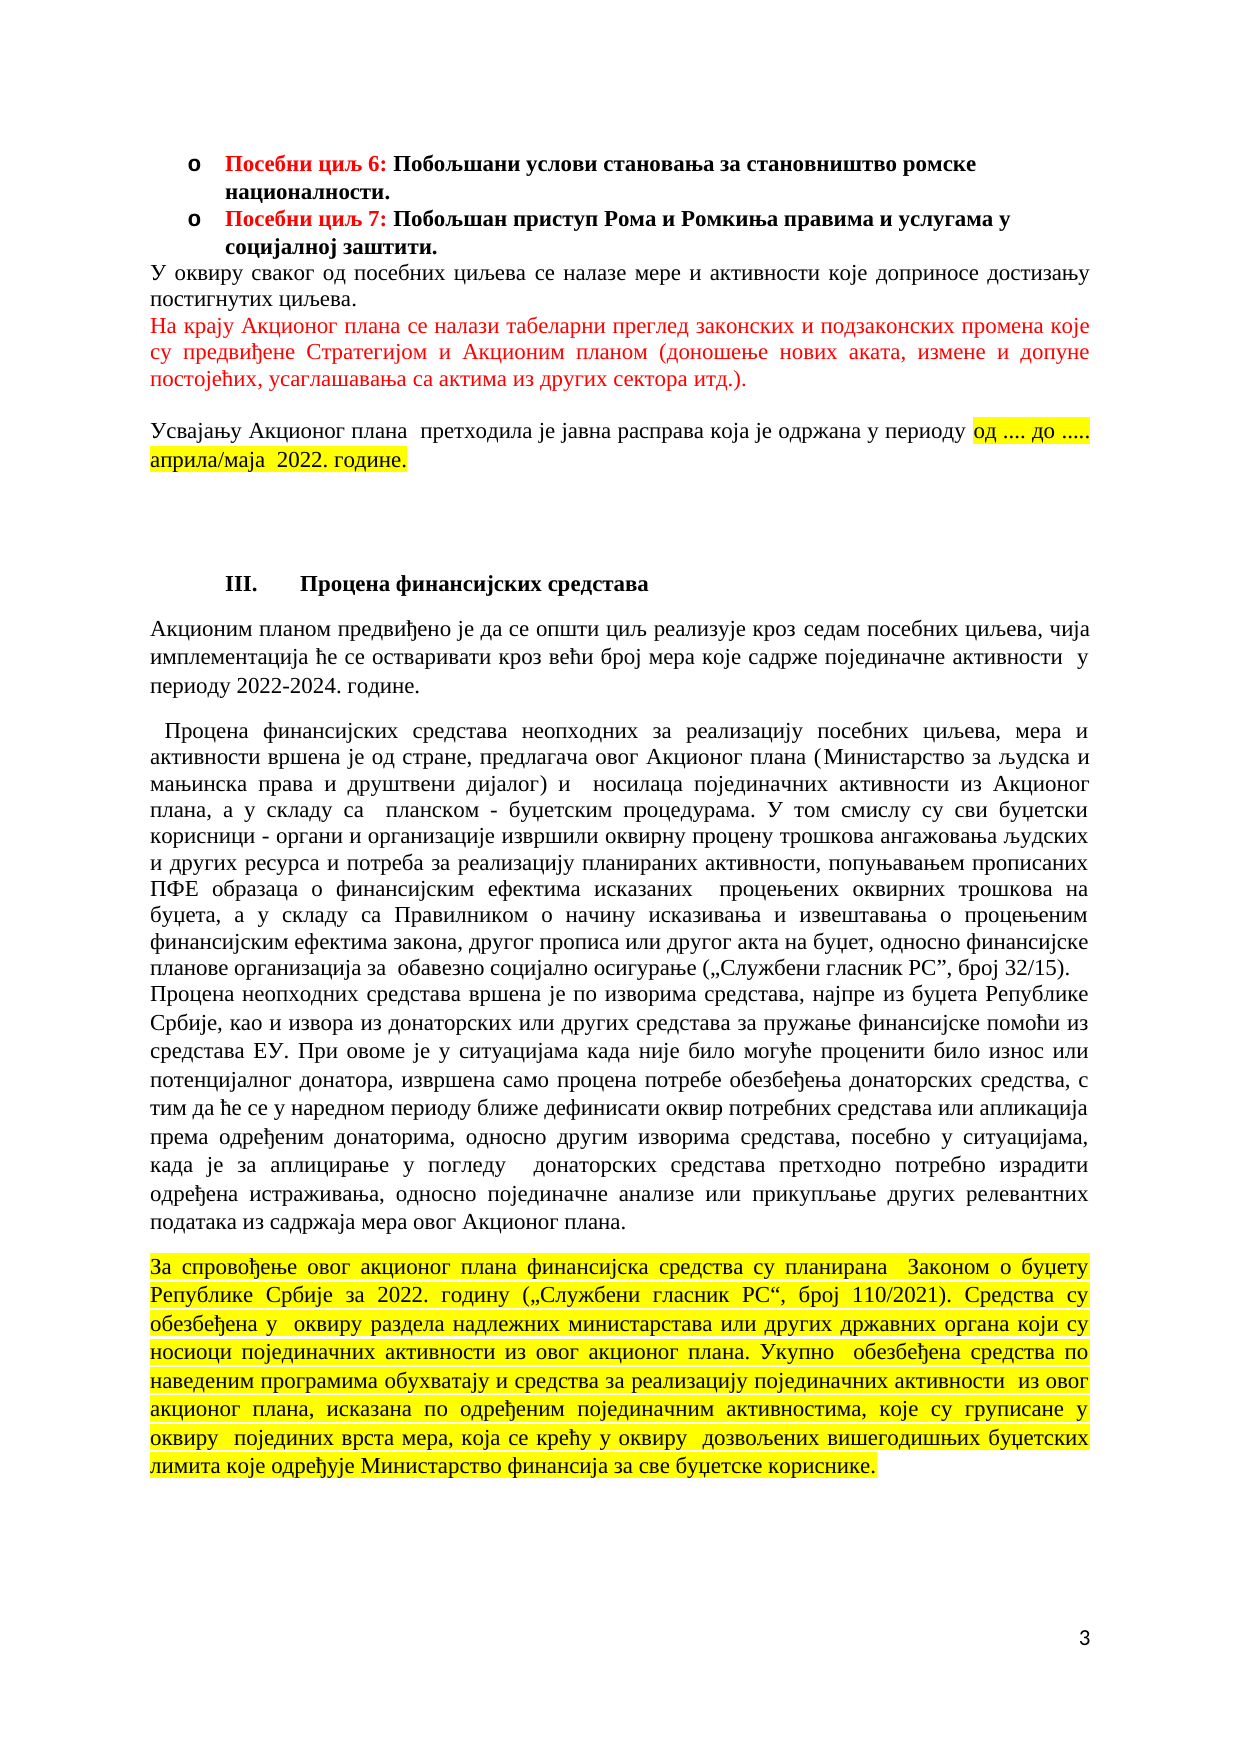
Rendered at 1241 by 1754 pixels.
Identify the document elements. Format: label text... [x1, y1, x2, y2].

text На крају Акционог плана се налази табеларни преглед законских и подзаконских промена које су предвиђене Стратегијом и Акционим планом (доношење нових аката, измене и допуне постојећих, усаглашавања са актима из других сектора итд.). [150, 312, 1090, 391]
text Акционим планом предвиђено је да се општи циљ реализује кроз седам посебних циљева, чија имплементација ће се остваривати кроз већи број мера које садрже појединачне активности у периоду 2022-2024. године. [150, 615, 1090, 698]
text III. Процена финансијских средстава [150, 570, 1090, 596]
text Усвајању Акционог плана претходила је јавна расправа која је одржана у периоду од .... до ..... априла/маја 2022. године. [150, 417, 1090, 472]
text Процена финансијских средстава неопходних за реализацију посебних циљева, мера и активности вршена је од стране, предлагача овог Акционог плана (Министарство за људска и мањинска права и друштвени дијалог) и носилаца појединачних активности из Акционог плана, а у складу са планском - буџетским процедурама. У том смислу су сви буџетски корисници - органи и организације извршили оквирну процену трошкова ангажовања људских и других ресурса и потреба за реализацију планираних активности, попуњавањем прописаних ПФЕ образаца о финансијским ефектима исказаних процењених оквирних трошкова на буџета, а у складу са Правилником о начину исказивања и извештавања о процењеним финансијским ефектима закона, другог прописа или другог акта на буџет, односно финансијске планове организација за обавезно социјално осигурање („Службени гласник РС”, број 32/15). [150, 717, 1090, 981]
list Посебни циљ 7: Побољшан приступ Рома и Ромкиња правима и услугама у социјалној заштити. [187, 204, 1090, 259]
text Процена неопходних средстава вршена је по изворима средстава, најпре из буџета Републике Србије, као и извора из донаторских или других средстава за пружање финансијске помоћи из средстава ЕУ. При овоме је у ситуацијама када није било могуће проценити било износ или потенцијалног донатора, извршена само процена потребе обезбеђења донаторских средства, с тим да ће се у наредном периоду ближе дефинисати оквир потребних средстава или апликација према одређеним донаторима, односно другим изворима средстава, посебно у ситуацијама, када је за аплицирање у погледу донаторских средстава претходно потребно израдити одређена истраживања, односно појединачне анализе или прикупљање других релевантних података из садржаја мера овог Акционог плана. [150, 981, 1090, 1234]
list Посебни циљ 6: Побољшани услови становања за становништво ромске националности. [187, 150, 1090, 204]
text У оквиру сваког од посебних циљева се налазе мере и активности које доприносе достизању постигнутих циљева. [150, 259, 1090, 312]
